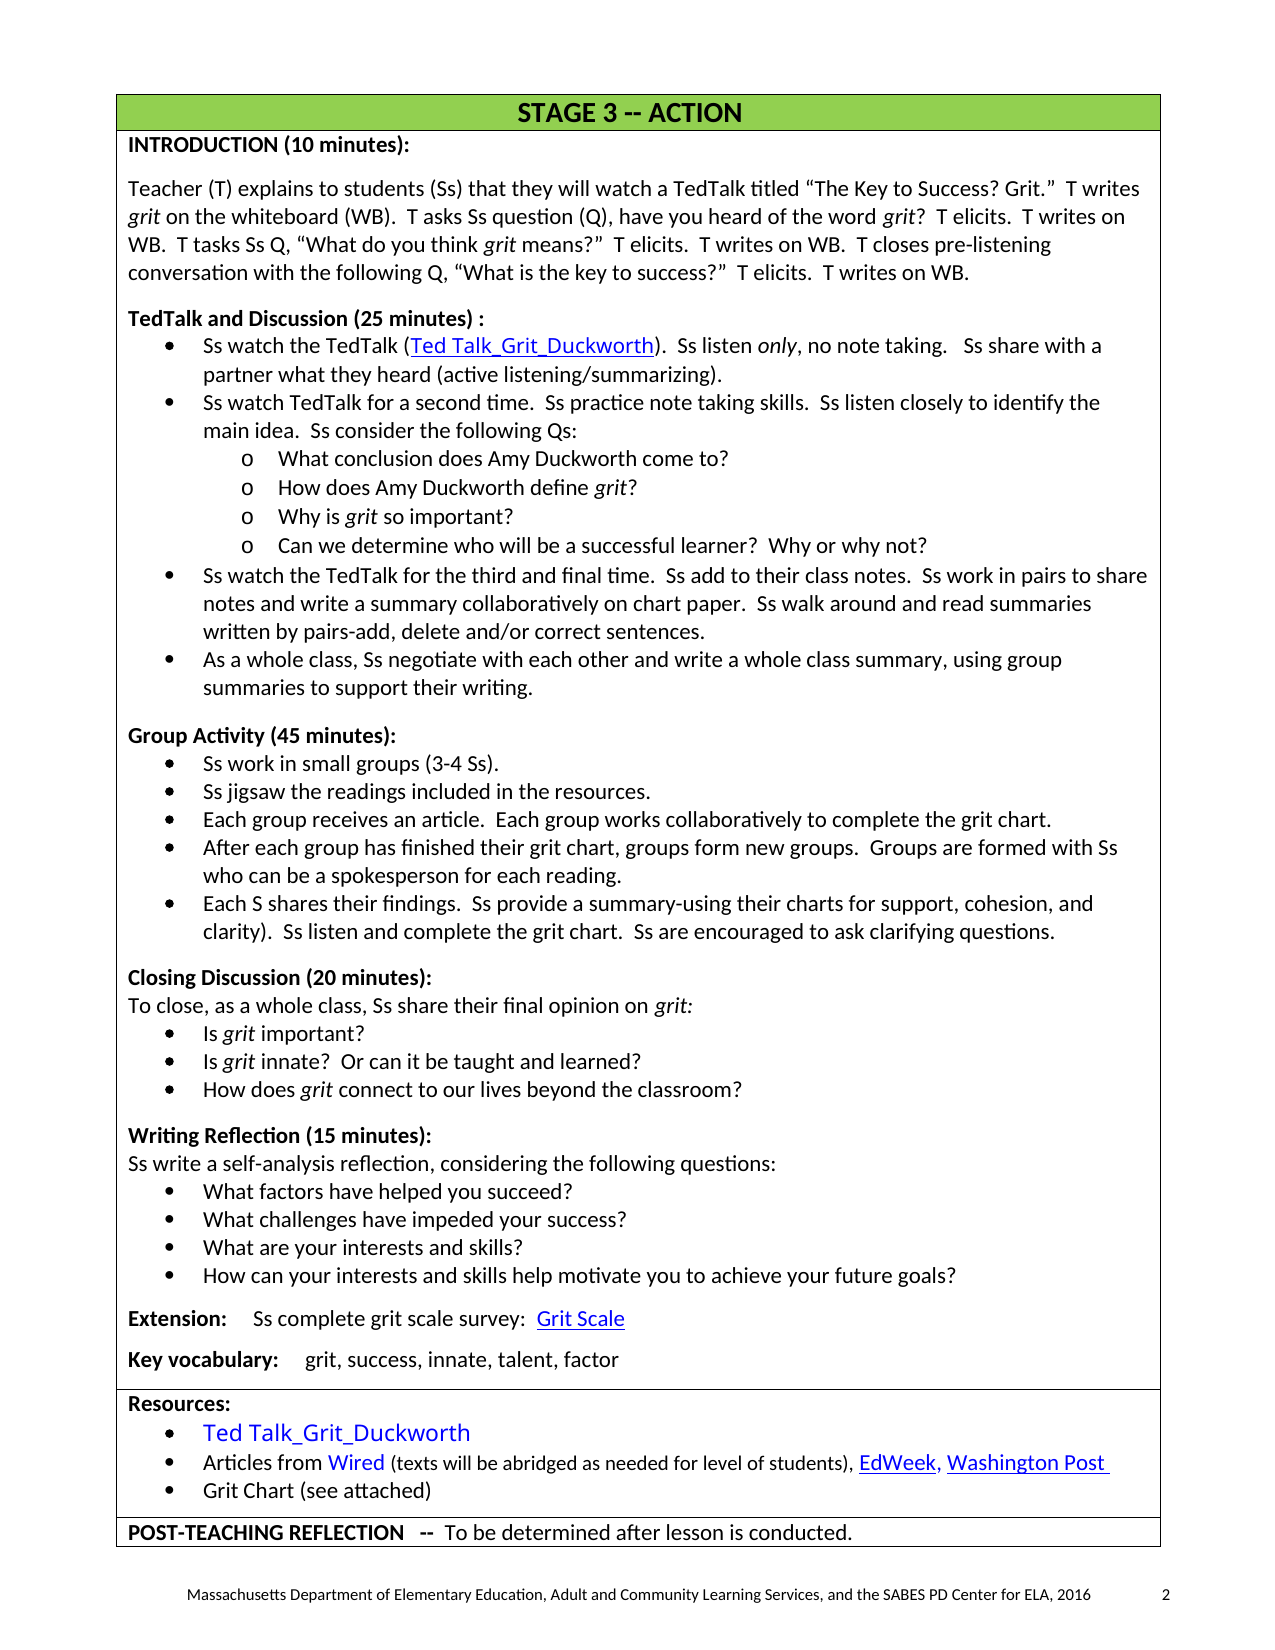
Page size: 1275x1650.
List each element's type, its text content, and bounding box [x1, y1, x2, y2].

table_cell INTRODUCTION (10 minutes): Teacher (T) explains to students (Ss) that they will watch a TedTalk titled “The Key to Success? Grit.” T writes grit on the whiteboard (WB). T asks Ss question (Q), have you heard of the word grit? T elicits. T writes on WB. T tasks Ss Q, “What do you think grit means?” T elicits. T writes on WB. T closes pre-listening conversation with the following Q, “What is the key to success?” T elicits. T writes on WB. [117, 131, 1160, 304]
table_cell TedTalk and Discussion (25 minutes) : Ss watch the TedTalk (Ted Talk_Grit_Duckworth). Ss listen only, no note taking. Ss share with a partner what they heard (active listening/summarizing). Ss watch TedTalk for a second time. Ss practice note taking skills. Ss listen closely to identify the main idea. Ss consider the following Qs: What conclusion does Amy Duckworth come to? How does Amy Duckworth define grit? Why is grit so important? Can we determine who will be a successful learner? Why or why not? Ss watch the TedTalk for the third and final time. Ss add to their class notes. Ss work in pairs to share notes and write a summary collaboratively on chart paper. Ss walk around and read summaries written by pairs-add, delete and/or correct sentences. As a whole class, Ss negotiate with each other and write a whole class summary, using group summaries to support their writing. Group Activity (45 minutes): Ss work in small groups (3-4 Ss). Ss jigsaw the readings included in the resources. Each group receives an article. Each group works collaboratively to complete the grit chart. After each group has finished their grit chart, groups form new groups. Groups are formed with Ss who can be a spokesperson for each reading. Each S shares their findings. Ss provide a summary-using their charts for support, cohesion, and clarity). Ss listen and complete the grit chart. Ss are encouraged to ask clarifying questions. [117, 304, 1160, 963]
table_cell Resources: Ted Talk_Grit_Duckworth Articles from Wired (texts will be abridged as needed for level of students), EdWeek, Washington Post Grit Chart (see attached) [117, 1390, 1160, 1517]
table_cell STAGE 3 -- ACTION [117, 95, 1160, 130]
table_cell POST-TEACHING REFLECTION -- To be determined after lesson is conducted. [117, 1518, 1160, 1546]
table_cell Closing Discussion (20 minutes): To close, as a whole class, Ss share their final opinion on grit: Is grit important? Is grit innate? Or can it be taught and learned? How does grit connect to our lives beyond the classroom? Writing Reflection (15 minutes): Ss write a self-analysis reflection, considering the following questions: What factors have helped you succeed? What challenges have impeded your success? What are your interests and skills? How can your interests and skills help motivate you to achieve your future goals? Extension: Ss complete grit scale survey: Grit Scale Key vocabulary: grit, success, innate, talent, factor [117, 963, 1160, 1389]
